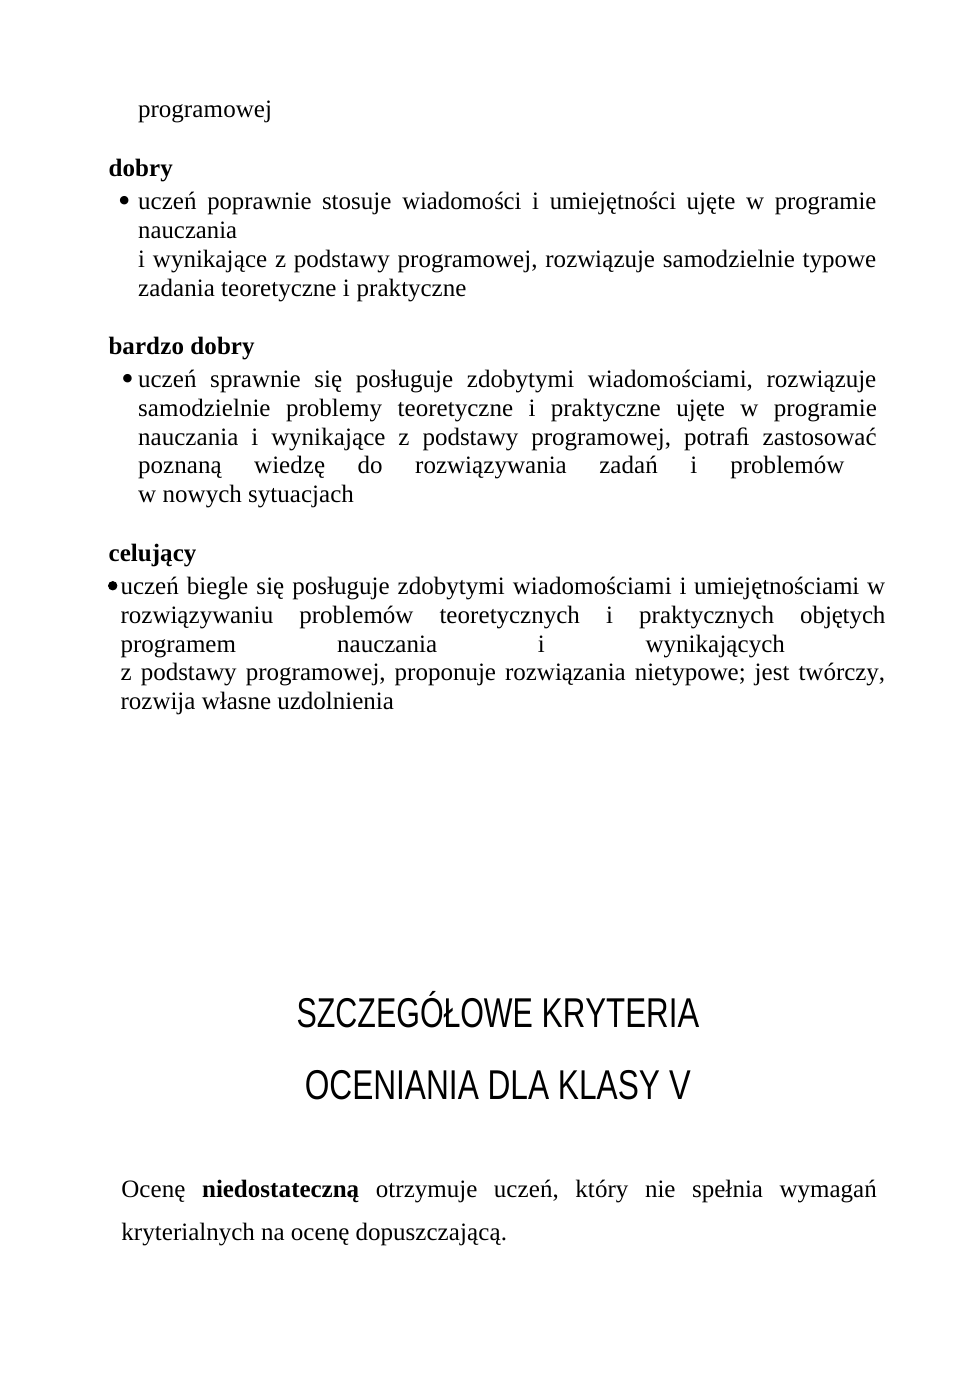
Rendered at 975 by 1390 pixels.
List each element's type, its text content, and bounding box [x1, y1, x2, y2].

list uczeń poprawnie stosuje wiadomości i umiejętności ujęte w programie nauczania i wynikające z podstawy programowej, rozwiązuje samodzielnie typowe zadania teoretyczne i praktyczne [120, 186, 876, 301]
text dobry [108, 153, 885, 182]
text celujący [108, 538, 885, 566]
text bardzo dobry [108, 331, 885, 359]
list uczeń biegle się posługuje zdobytymi wiadomościami i umiejętnościami w rozwiązywaniu problemów teoretycznych i praktycznych objętych programem nauczania i wynikających z podstawy programowej, proponuje rozwiązania nietypowe; jest twórczy, rozwija własne uzdolnienia [108, 571, 885, 715]
text SZCZEGÓŁOWE KRYTERIA OCENIANIA DLA KLASY V [288, 988, 707, 1108]
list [123, 94, 876, 123]
text Ocenę niedostateczną otrzymuje uczeń, który nie spełnia wymagań kryterialnych na ocenę dopuszczającą. [121, 1174, 877, 1246]
list uczeń sprawnie się posługuje zdobytymi wiadomościami, rozwiązuje samodzielnie problemy teoretyczne i praktyczne ujęte w programie nauczania i wynikające z podstawy programowej, potraﬁ zastosować poznaną wiedzę do rozwiązywania zadań i problemów w nowych sytuacjach [123, 364, 877, 508]
